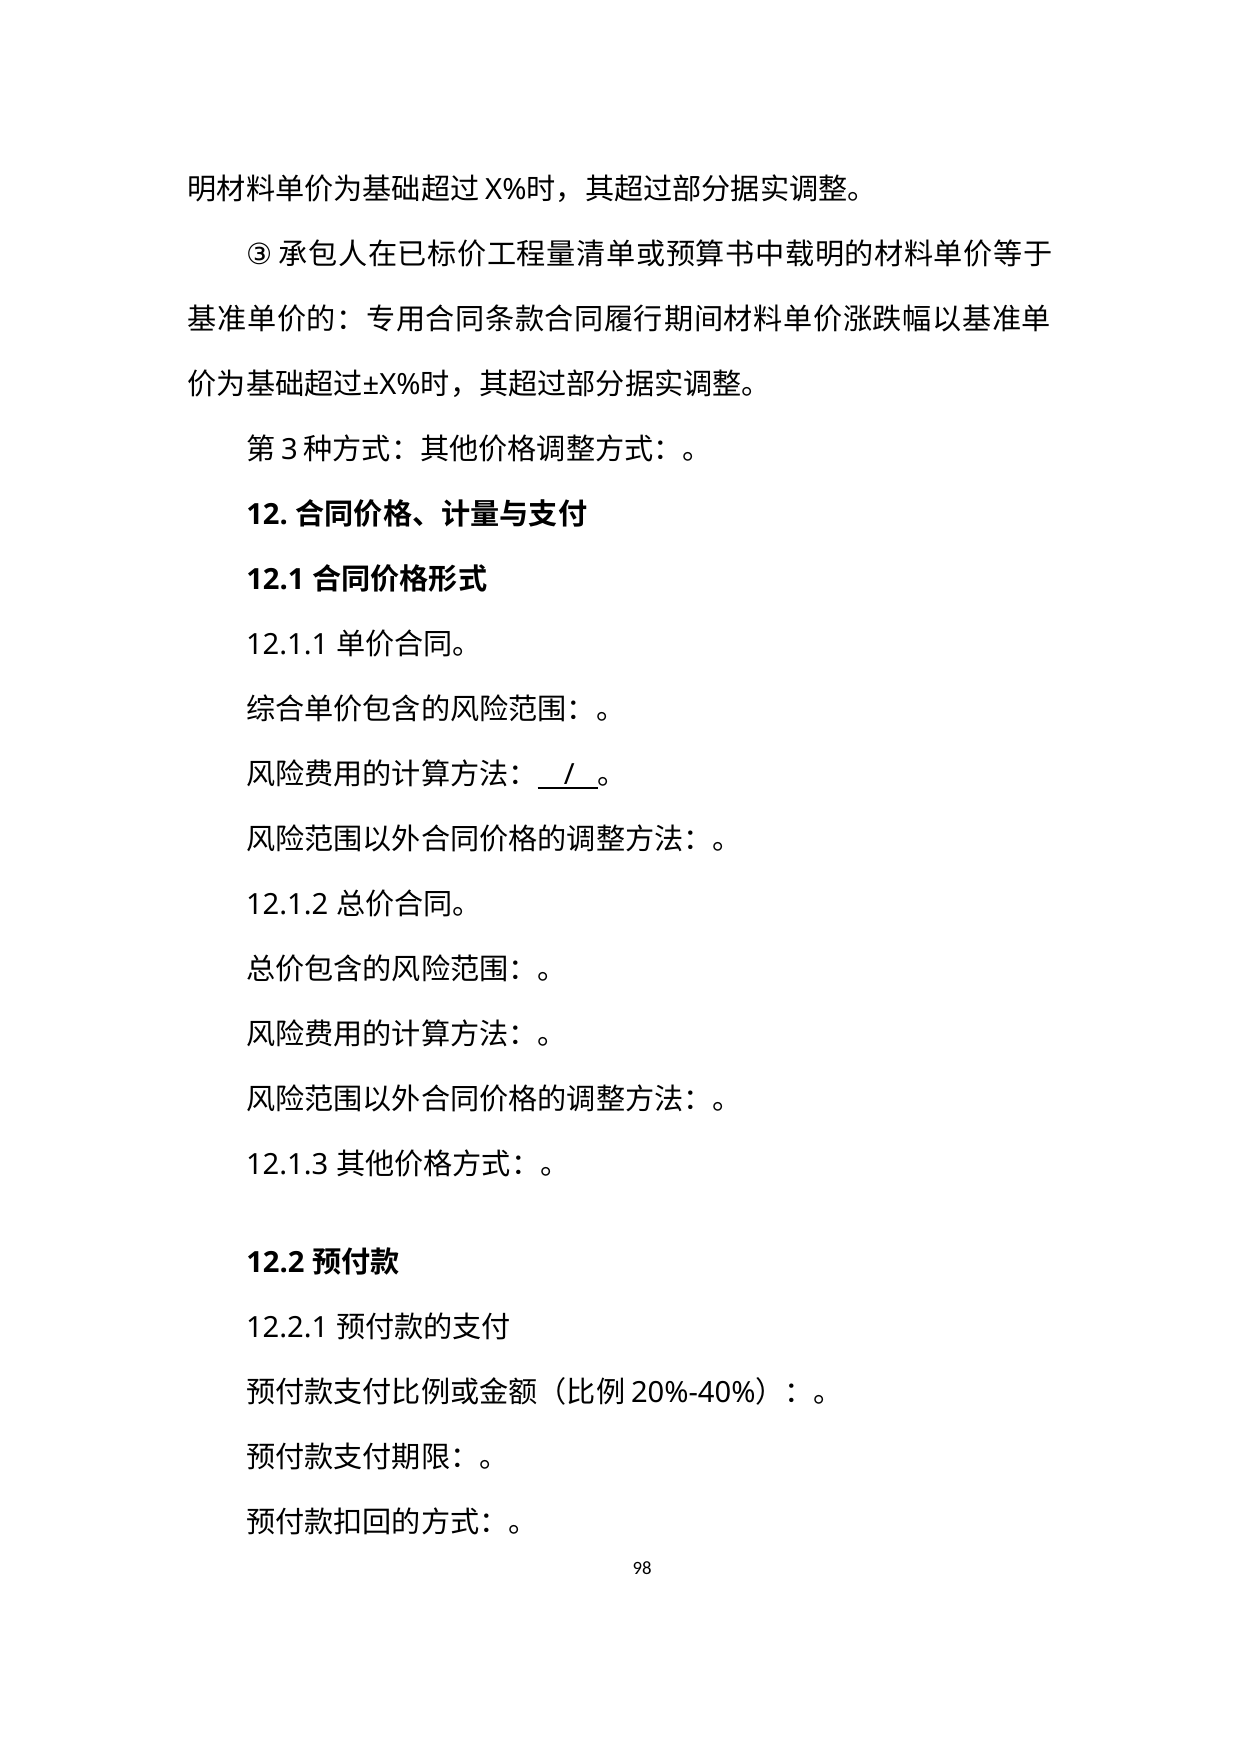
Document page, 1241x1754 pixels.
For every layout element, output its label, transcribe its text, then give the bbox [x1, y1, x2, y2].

text 风险范围以外合同价格的调整方法：。 [187, 1064, 1053, 1129]
text 预付款支付比例或金额（比例20%-40%）：。 [187, 1357, 1053, 1422]
text 综合单价包含的风险范围：。 [187, 674, 1053, 739]
text 12.1.3 其他价格方式：。 [187, 1129, 1053, 1194]
text 风险费用的计算方法：。 [187, 999, 1053, 1064]
text 总价包含的风险范围：。 [187, 934, 1053, 999]
text 12. 合同价格、计量与支付 [187, 479, 1053, 544]
text ③承包人在已标价工程量清单或预算书中载明的材料单价等于基准单价的：专用合同条款合同履行期间材料单价涨跌幅以基准单价为基础超过±X%时，其超过部分据实调整。 [187, 219, 1053, 414]
text 预付款支付期限：。 [187, 1422, 1053, 1487]
text 第3种方式：其他价格调整方式：。 [187, 414, 1053, 479]
text 12.2.1 预付款的支付 [187, 1292, 1053, 1357]
text 12.1.1 单价合同。 [187, 609, 1053, 674]
text 12.2 预付款 [187, 1227, 1053, 1292]
text 预付款扣回的方式：。 [187, 1487, 1053, 1552]
text 风险范围以外合同价格的调整方法：。 [187, 804, 1053, 869]
text 12.1 合同价格形式 [187, 544, 1053, 609]
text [187, 154, 1053, 219]
text 12.1.2 总价合同。 [187, 869, 1053, 934]
text 风险费用的计算方法： / 。 [187, 739, 1053, 804]
